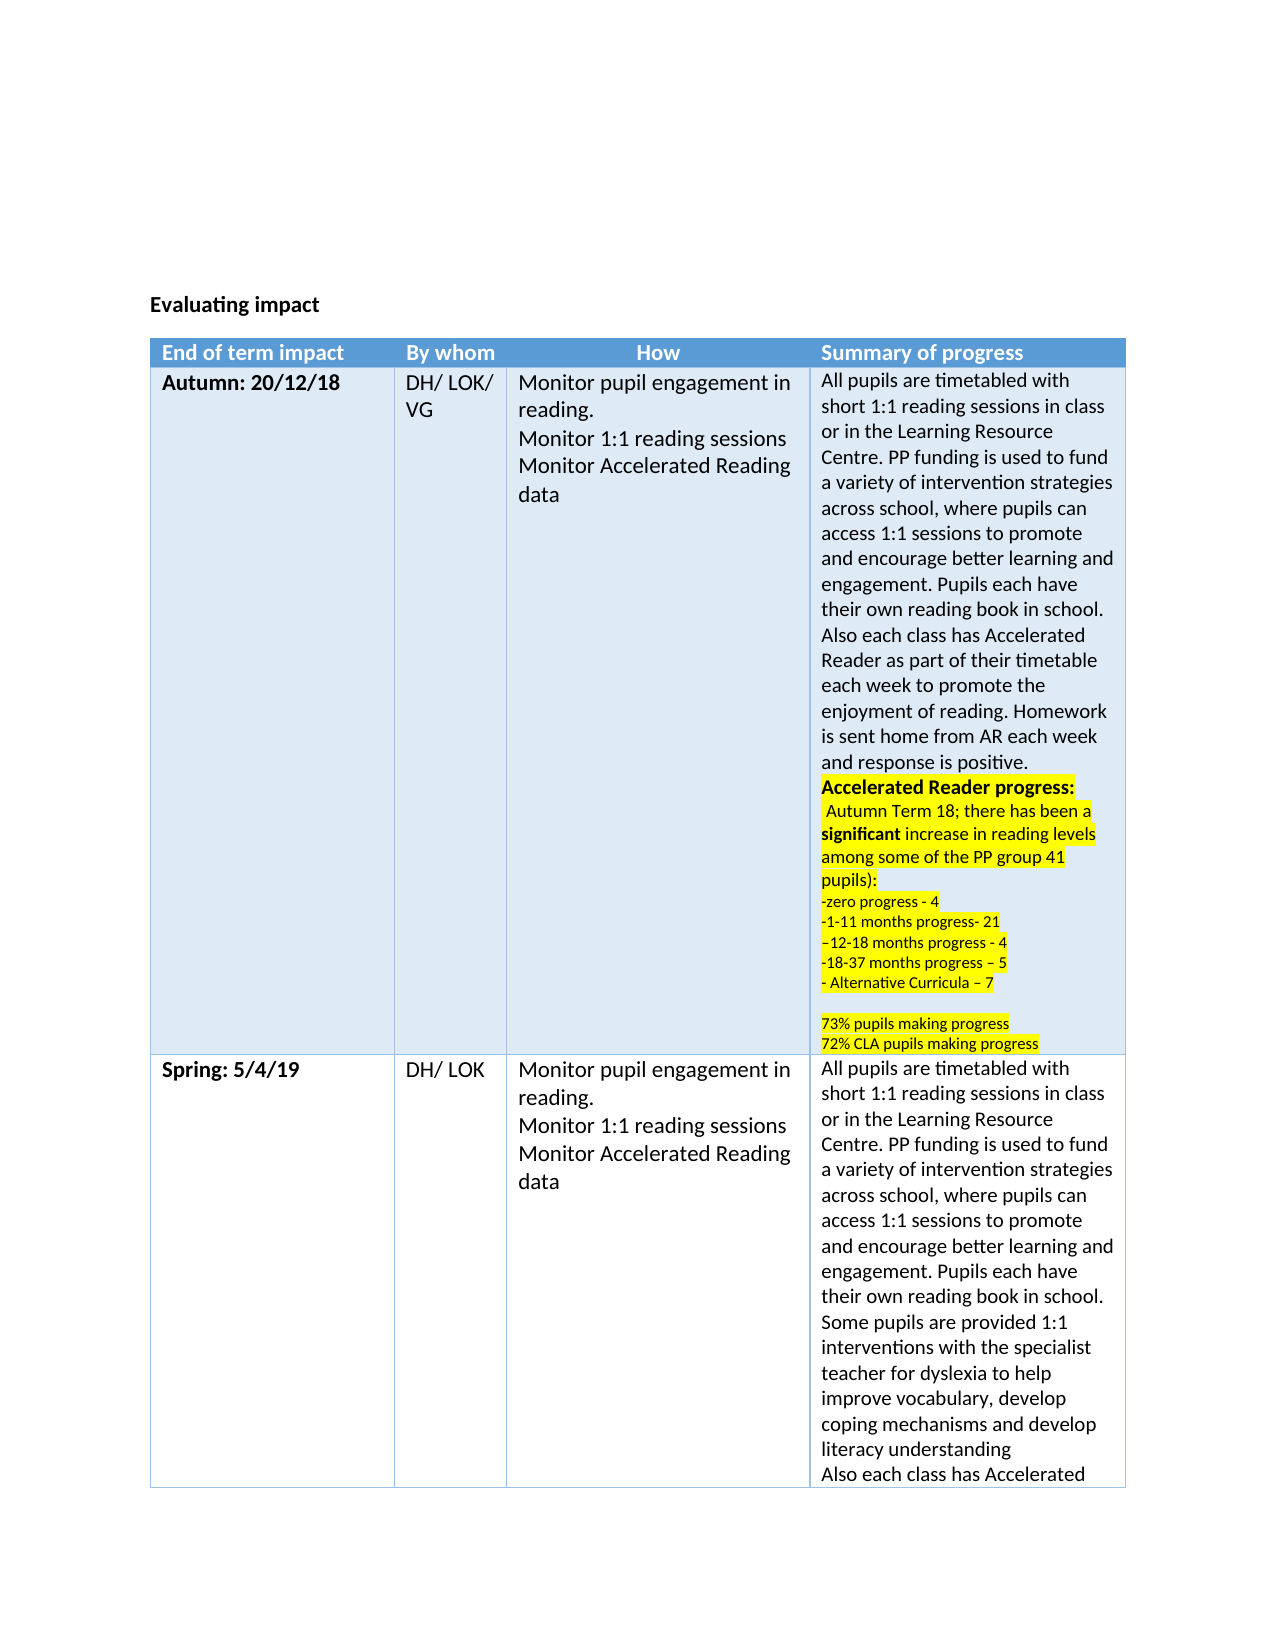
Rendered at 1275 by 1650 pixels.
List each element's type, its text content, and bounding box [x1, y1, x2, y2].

table_header Summary of progress [811, 339, 1125, 367]
table_header End of term impact [151, 339, 394, 367]
table_cell DH/ LOK/ VG [395, 368, 506, 1054]
table_cell All pupils are timetabled with short 1:1 reading sessions in class or in the Learning Resource Centre. PP funding is used to fund a variety of intervention strategies across school, where pupils can access 1:1 sessions to promote and encourage better learning and engagement. Pupils each have their own reading book in school. Also each class has Accelerated Reader as part of their timetable each week to promote the enjoyment of reading. Homework is sent home from AR each week and response is positive. Accelerated Reader progress: Autumn Term 18; there has been a significant increase in reading levels among some of the PP group 41 pupils): -zero progress - 4 -1-11 months progress- 21 –12-18 months progress - 4 -18-37 months progress – 5 - Alternative Curricula – 7 73% pupils making progress 72% CLA pupils making progress [811, 368, 1125, 1054]
table_cell Autumn: 20/12/18 [151, 368, 394, 1054]
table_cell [811, 1055, 1125, 1487]
text Evaluating impact [150, 291, 1125, 319]
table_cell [507, 1055, 809, 1487]
table_cell Spring: 5/4/19 [151, 1055, 394, 1487]
table_header How [507, 339, 809, 367]
table_header By whom [395, 339, 506, 367]
table_cell Monitor pupil engagement in reading. Monitor 1:1 reading sessions Monitor Accelerated Reading data [507, 368, 809, 1054]
table_cell DH/ LOK [395, 1055, 506, 1487]
